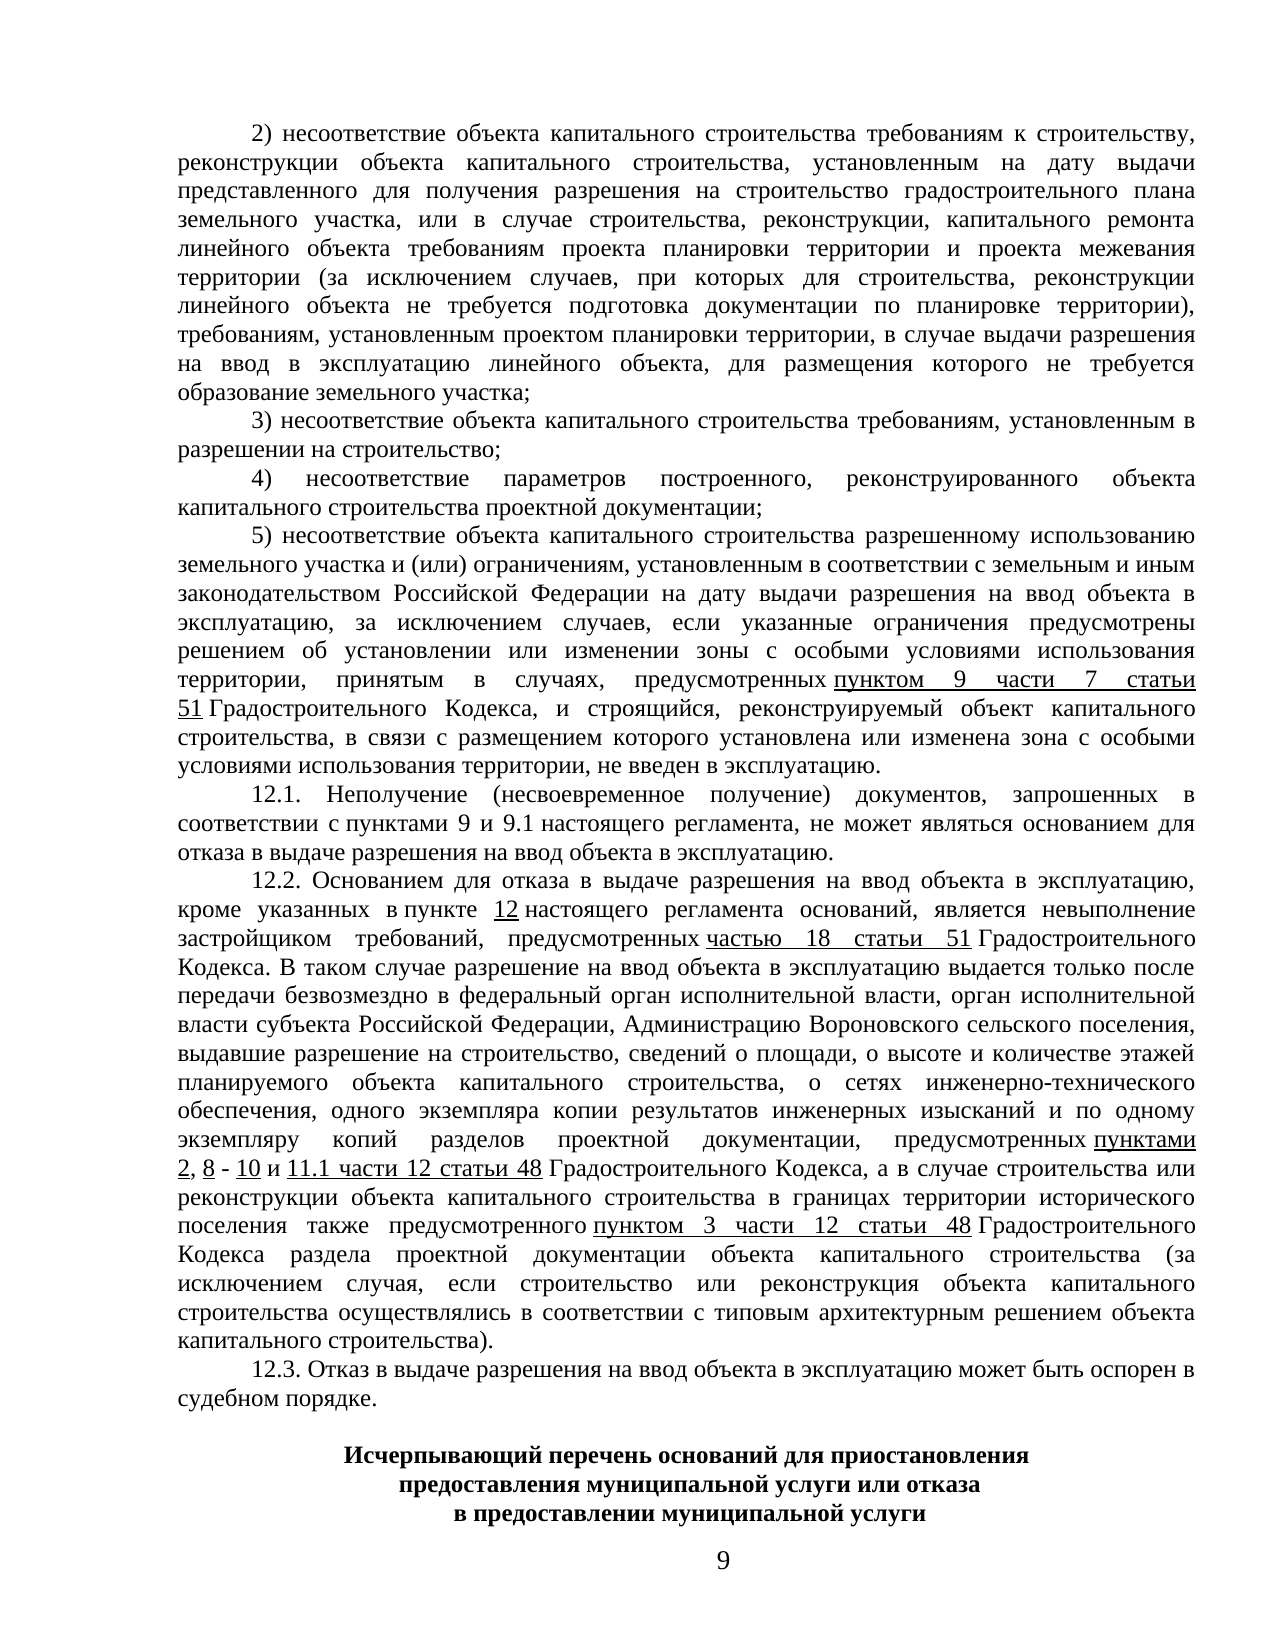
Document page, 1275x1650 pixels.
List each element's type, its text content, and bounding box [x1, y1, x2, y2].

text в предоставлении муниципальной услуги [177, 1498, 1196, 1527]
list 12.1. Неполучение (несвоевременное получение) документов, запрошенных в соответствии с пунктами 9 и 9.1 настоящего регламента, не может являться основанием для отказа в выдаче разрешения на ввод объекта в эксплуатацию. [177, 779, 1196, 866]
list 5) несоответствие объекта капитального строительства разрешенному использованию земельного участка и (или) ограничениям, установленным в соответствии с земельным и иным законодательством Российской Федерации на дату выдачи разрешения на ввод объекта в эксплуатацию, за исключением случаев, если указанные ограничения предусмотрены решением об установлении или изменении зоны с особыми условиями использования территории, принятым в случаях, предусмотренных пунктом 9 части 7 статьи 51 Градостроительного Кодекса, и строящийся, реконструируемый объект капитального строительства, в связи с размещением которого установлена или изменена зона с особыми условиями использования территории, не введен в эксплуатацию. [177, 521, 1196, 779]
list 3) несоответствие объекта капитального строительства требованиям, установленным в разрешении на строительство; [177, 406, 1196, 463]
text предоставления муниципальной услуги или отказа [177, 1469, 1196, 1498]
list 4) несоответствие параметров построенного, реконструированного объекта капитального строительства проектной документации; [177, 463, 1196, 521]
list 12.2. Основанием для отказа в выдаче разрешения на ввод объекта в эксплуатацию, кроме указанных в пункте 12 настоящего регламента оснований, является невыполнение застройщиком требований, предусмотренных частью 18 статьи 51 Градостроительного Кодекса. В таком случае разрешение на ввод объекта в эксплуатацию выдается только после передачи безвозмездно в федеральный орган исполнительной власти, орган исполнительной власти субъекта Российской Федерации, Администрацию Вороновского сельского поселения, выдавшие разрешение на строительство, сведений о площади, о высоте и количестве этажей планируемого объекта капитального строительства, о сетях инженерно-технического обеспечения, одного экземпляра копии результатов инженерных изысканий и по одному экземпляру копий разделов проектной документации, предусмотренных пунктами 2, 8 - 10 и 11.1 части 12 статьи 48 Градостроительного Кодекса, а в случае строительства или реконструкции объекта капитального строительства в границах территории исторического поселения также предусмотренного пунктом 3 части 12 статьи 48 Градостроительного Кодекса раздела проектной документации объекта капитального строительства (за исключением случая, если строительство или реконструкция объекта капитального строительства осуществлялись в соответствии с типовым архитектурным решением объекта капитального строительства). [177, 866, 1196, 1354]
list 2) несоответствие объекта капитального строительства требованиям к строительству, реконструкции объекта капитального строительства, установленным на дату выдачи представленного для получения разрешения на строительство градостроительного плана земельного участка, или в случае строительства, реконструкции, капитального ремонта линейного объекта требованиям проекта планировки территории и проекта межевания территории (за исключением случаев, при которых для строительства, реконструкции линейного объекта не требуется подготовка документации по планировке территории), требованиям, установленным проектом планировки территории, в случае выдачи разрешения на ввод в эксплуатацию линейного объекта, для размещения которого не требуется образование земельного участка; [177, 118, 1196, 406]
text Исчерпывающий перечень оснований для приостановления [177, 1441, 1196, 1469]
list 12.3. Отказ в выдаче разрешения на ввод объекта в эксплуатацию может быть оспорен в судебном порядке. [177, 1354, 1196, 1412]
